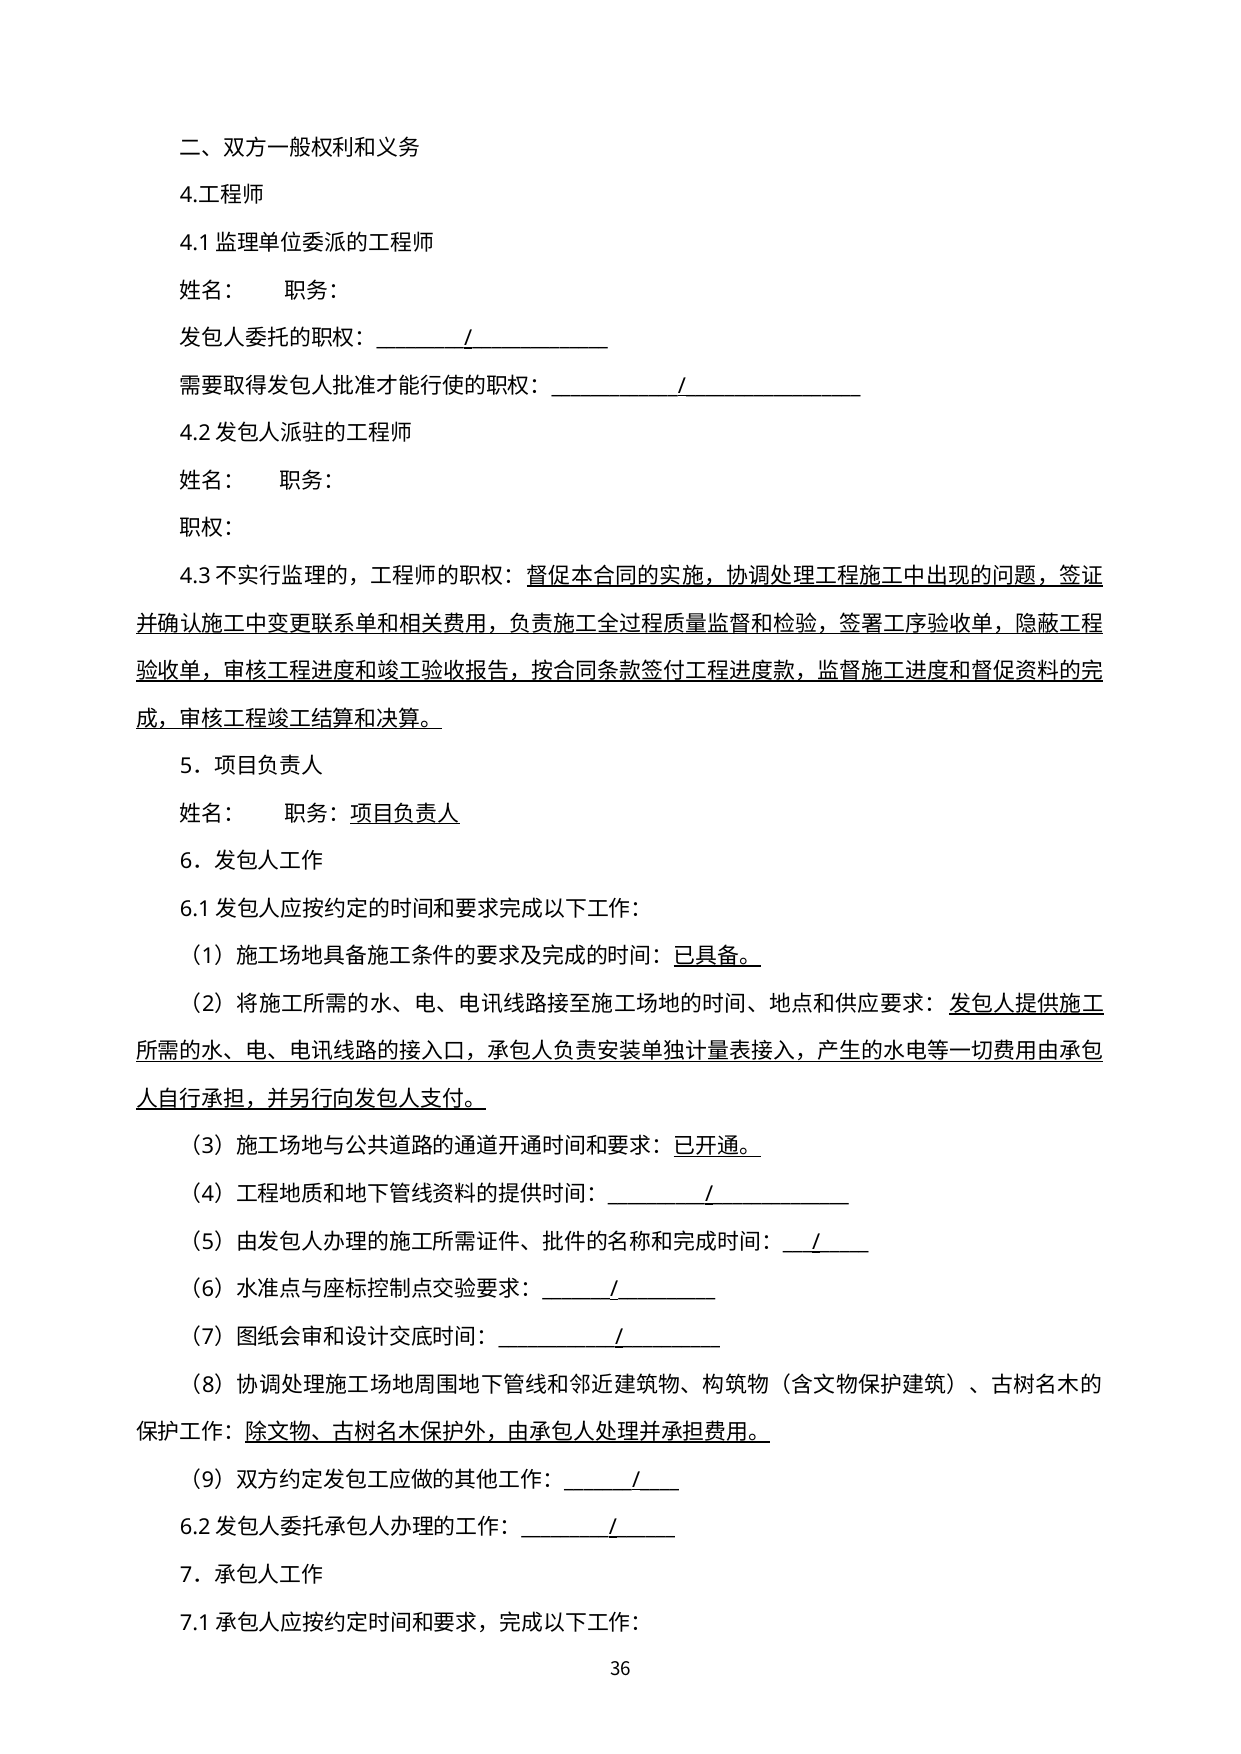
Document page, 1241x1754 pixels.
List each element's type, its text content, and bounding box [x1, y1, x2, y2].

text （5）由发包人办理的施工所需证件、批件的名称和完成时间：___/_____ [136, 1224, 1104, 1256]
text （6）水准点与座标控制点交验要求：_______/__________ [136, 1271, 1104, 1303]
text （4）工程地质和地下管线资料的提供时间：__________/______________ [136, 1176, 1104, 1208]
text 姓名： 职务： [136, 463, 1104, 494]
text 4.2发包人派驻的工程师 [136, 415, 1104, 447]
text （2）将施工所需的水、电、电讯线路接至施工场地的时间、地点和供应要求：发包人提供施工所需的水、电、电讯线路的接入口，承包人负责安装单独计量表接入，产生的水电等一切费用由承包人自行承担，并另行向发包人支付。 [136, 986, 1104, 1113]
text （8）协调处理施工场地周围地下管线和邻近建筑物、构筑物（含文物保护建筑）、古树名木的保护工作：除文物、古树名木保护外，由承包人处理并承担费用。 [136, 1367, 1104, 1446]
text 4.1监理单位委派的工程师 [136, 225, 1104, 257]
text （1）施工场地具备施工条件的要求及完成的时间：已具备。 [136, 938, 1104, 970]
text （3）施工场地与公共道路的通道开通时间和要求：已开通。 [136, 1128, 1104, 1160]
text 4.3不实行监理的，工程师的职权：督促本合同的实施，协调处理工程施工中出现的问题，签证并确认施工中变更联系单和相关费用，负责施工全过程质量监督和检验，签署工序验收单，隐蔽工程验收单，审核工程进度和竣工验收报告，按合同条款签付工程进度款，监督施工进度和督促资料的完成，审核工程竣工结算和决算。 [136, 558, 1104, 732]
text 6.2发包人委托承包人办理的工作：_________/______ [136, 1509, 1104, 1541]
text 姓名： 职务： [136, 273, 1104, 304]
text 需要取得发包人批准才能行使的职权：_____________/__________________ [136, 368, 1104, 399]
text 5．项目负责人 [136, 748, 1104, 780]
text 4.工程师 [136, 177, 1104, 209]
text 发包人委托的职权：_________/______________ [136, 320, 1104, 352]
text 职权： [136, 510, 1104, 542]
text 7．承包人工作 [136, 1557, 1104, 1589]
text 7.1承包人应按约定时间和要求，完成以下工作： [136, 1604, 1104, 1636]
text （7）图纸会审和设计交底时间：____________/__________ [136, 1319, 1104, 1351]
text 6.1发包人应按约定的时间和要求完成以下工作： [136, 891, 1104, 922]
text 姓名： 职务：项目负责人 [136, 796, 1104, 827]
text 6．发包人工作 [136, 843, 1104, 875]
text 二、双方一般权利和义务 [136, 130, 1104, 162]
text （9）双方约定发包工应做的其他工作：_______/____ [136, 1462, 1104, 1493]
